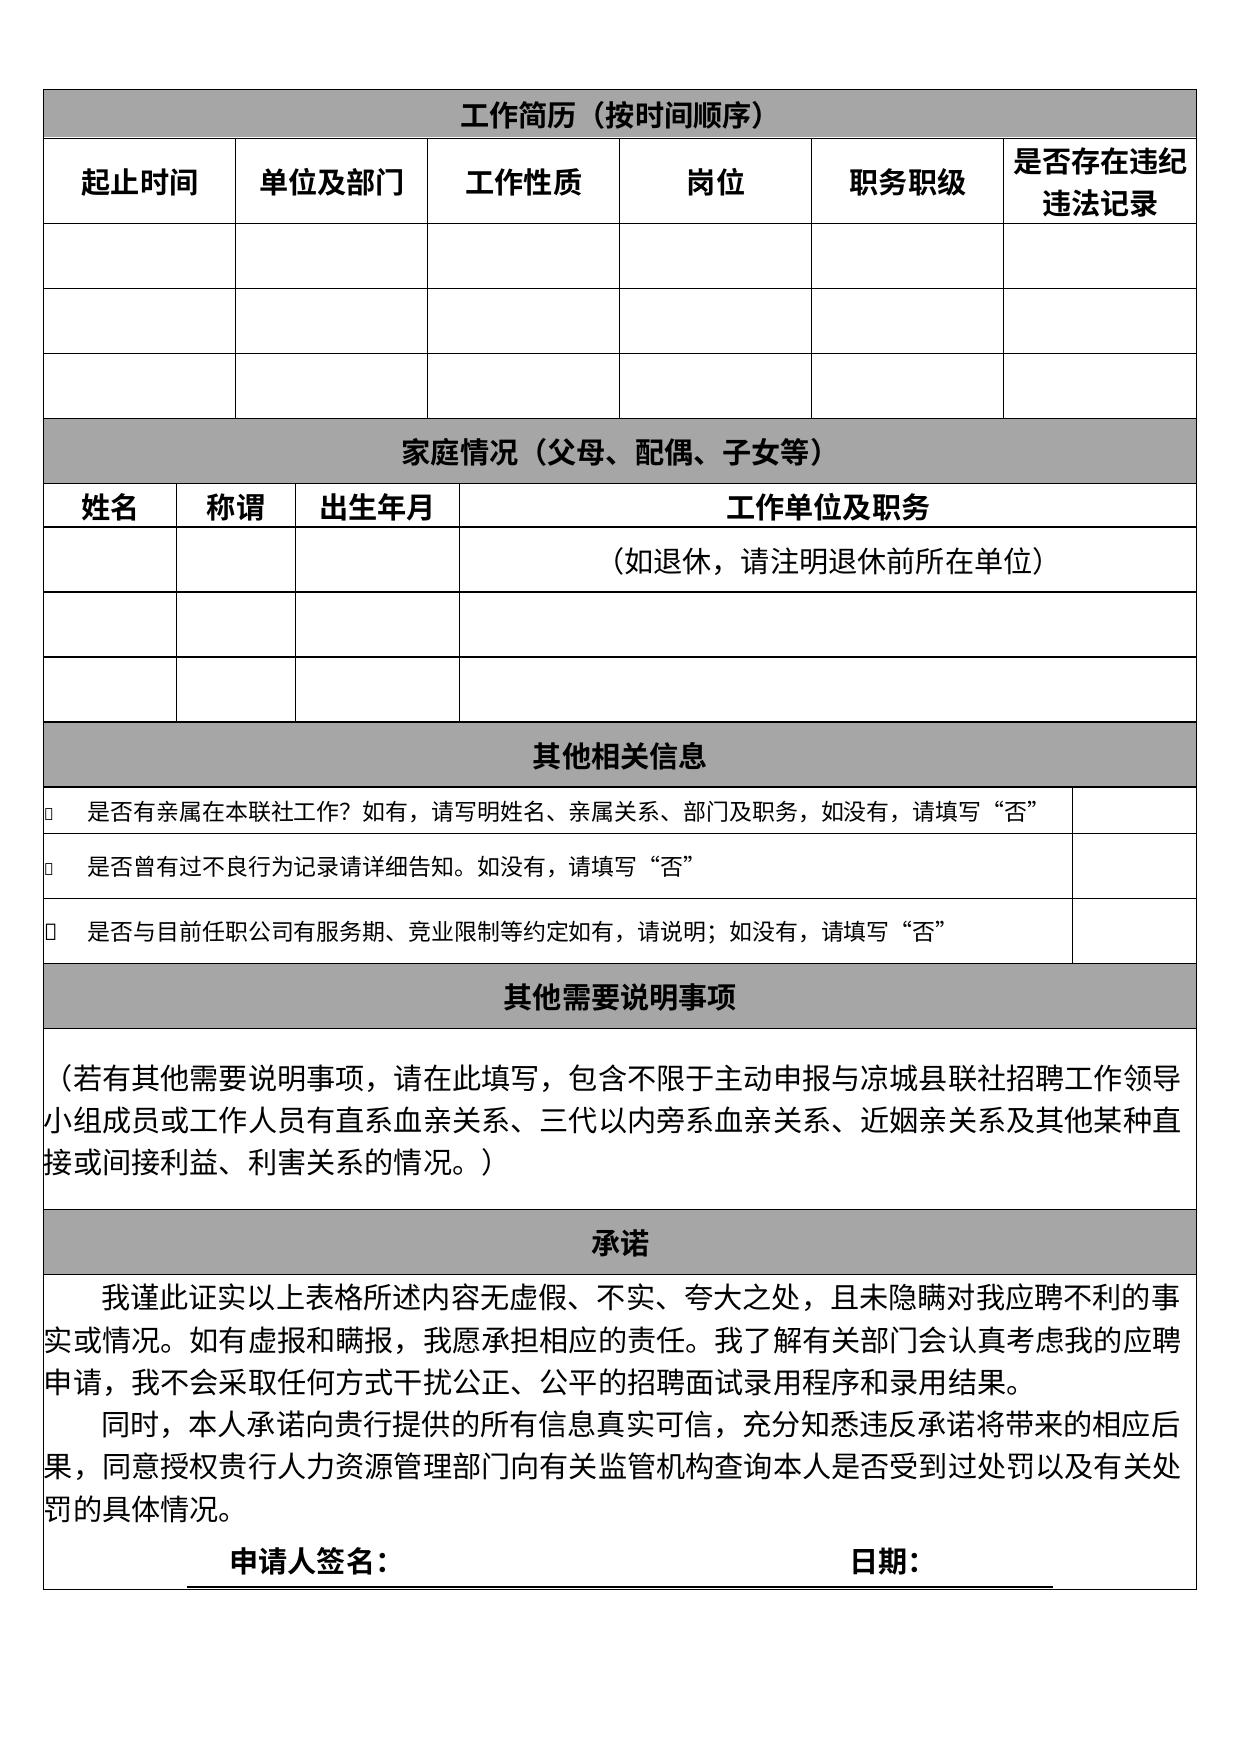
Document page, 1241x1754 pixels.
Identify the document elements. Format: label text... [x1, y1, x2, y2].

table_cell 出生年月 [296, 484, 459, 526]
table_cell [620, 289, 811, 353]
table_cell [1073, 834, 1196, 898]
table_cell 起止时间 [44, 139, 235, 223]
table_cell 是否有亲属在本联社工作？如有，请写明姓名、亲属关系、部门及职务，如没有，请填写“否” [44, 788, 1072, 833]
table_cell 工作单位及职务 [460, 484, 1196, 526]
table_cell [620, 354, 811, 418]
table_cell [428, 289, 619, 353]
table_cell [812, 354, 1003, 418]
table_cell [296, 528, 459, 591]
table_cell 称谓 [177, 484, 295, 526]
table_cell [177, 658, 295, 721]
table_cell 工作性质 [428, 139, 619, 223]
table_cell [296, 593, 459, 656]
table_cell [812, 289, 1003, 353]
table_cell [1004, 289, 1196, 353]
table_cell [177, 528, 295, 591]
table_cell [1004, 354, 1196, 418]
table_cell [44, 224, 235, 288]
table_cell [1073, 899, 1196, 963]
table_cell 其他相关信息 [44, 723, 1196, 786]
table_cell 是否存在违纪违法记录 [1004, 139, 1196, 223]
table_cell [44, 593, 176, 656]
table_cell 岗位 [620, 139, 811, 223]
table_cell [1004, 224, 1196, 288]
table_cell 承诺 [44, 1210, 1196, 1274]
table_cell [1073, 788, 1196, 833]
table_cell [44, 289, 235, 353]
table_cell [428, 354, 619, 418]
table_cell 职务职级 [812, 139, 1003, 223]
table_cell [177, 593, 295, 656]
table_cell [460, 593, 1196, 656]
table_cell 是否曾有过不良行为记录请详细告知。如没有，请填写“否” [44, 834, 1072, 898]
table_cell [460, 658, 1196, 721]
table_cell [236, 224, 427, 288]
table_cell 是否与目前任职公司有服务期、竞业限制等约定如有，请说明；如没有，请填写“否” [44, 899, 1072, 963]
table_cell 我谨此证实以上表格所述内容无虚假、不实、夸大之处，且未隐瞒对我应聘不利的事实或情况。如有虚报和瞒报，我愿承担相应的责任。我了解有关部门会认真考虑我的应聘申请，我不会采取任何方式干扰公正、公平的招聘面试录用程序和录用结果。 同时，本人承诺向贵行提供的所有信息真实可信，充分知悉违反承诺将带来的相应后果，同意授权贵行人力资源管理部门向有关监管机构查询本人是否受到过处罚以及有关处罚的具体情况。 [44, 1275, 1196, 1528]
table_cell [44, 354, 235, 418]
table_cell （如退休，请注明退休前所在单位） [460, 528, 1196, 591]
table_cell [428, 224, 619, 288]
table_cell 家庭情况（父母、配偶、子女等） [44, 419, 1196, 483]
table_cell [296, 658, 459, 721]
table_cell 单位及部门 [236, 139, 427, 223]
table_cell [44, 658, 176, 721]
table_cell [812, 224, 1003, 288]
table_cell [620, 224, 811, 288]
table_cell 其他需要说明事项 [44, 964, 1196, 1028]
table_cell [236, 289, 427, 353]
table_cell [236, 354, 427, 418]
table_cell （若有其他需要说明事项，请在此填写，包含不限于主动申报与凉城县联社招聘工作领导小组成员或工作人员有直系血亲关系、三代以内旁系血亲关系、近姻亲关系及其他某种直接或间接利益、利害关系的情况。） [44, 1029, 1196, 1209]
table_cell 申请人签名： [44, 1532, 588, 1589]
table_cell [44, 528, 176, 591]
table_cell 姓名 [44, 484, 176, 526]
table_cell 工作简历（按时间顺序） [44, 90, 1196, 137]
table_cell 日期： [591, 1532, 1196, 1589]
